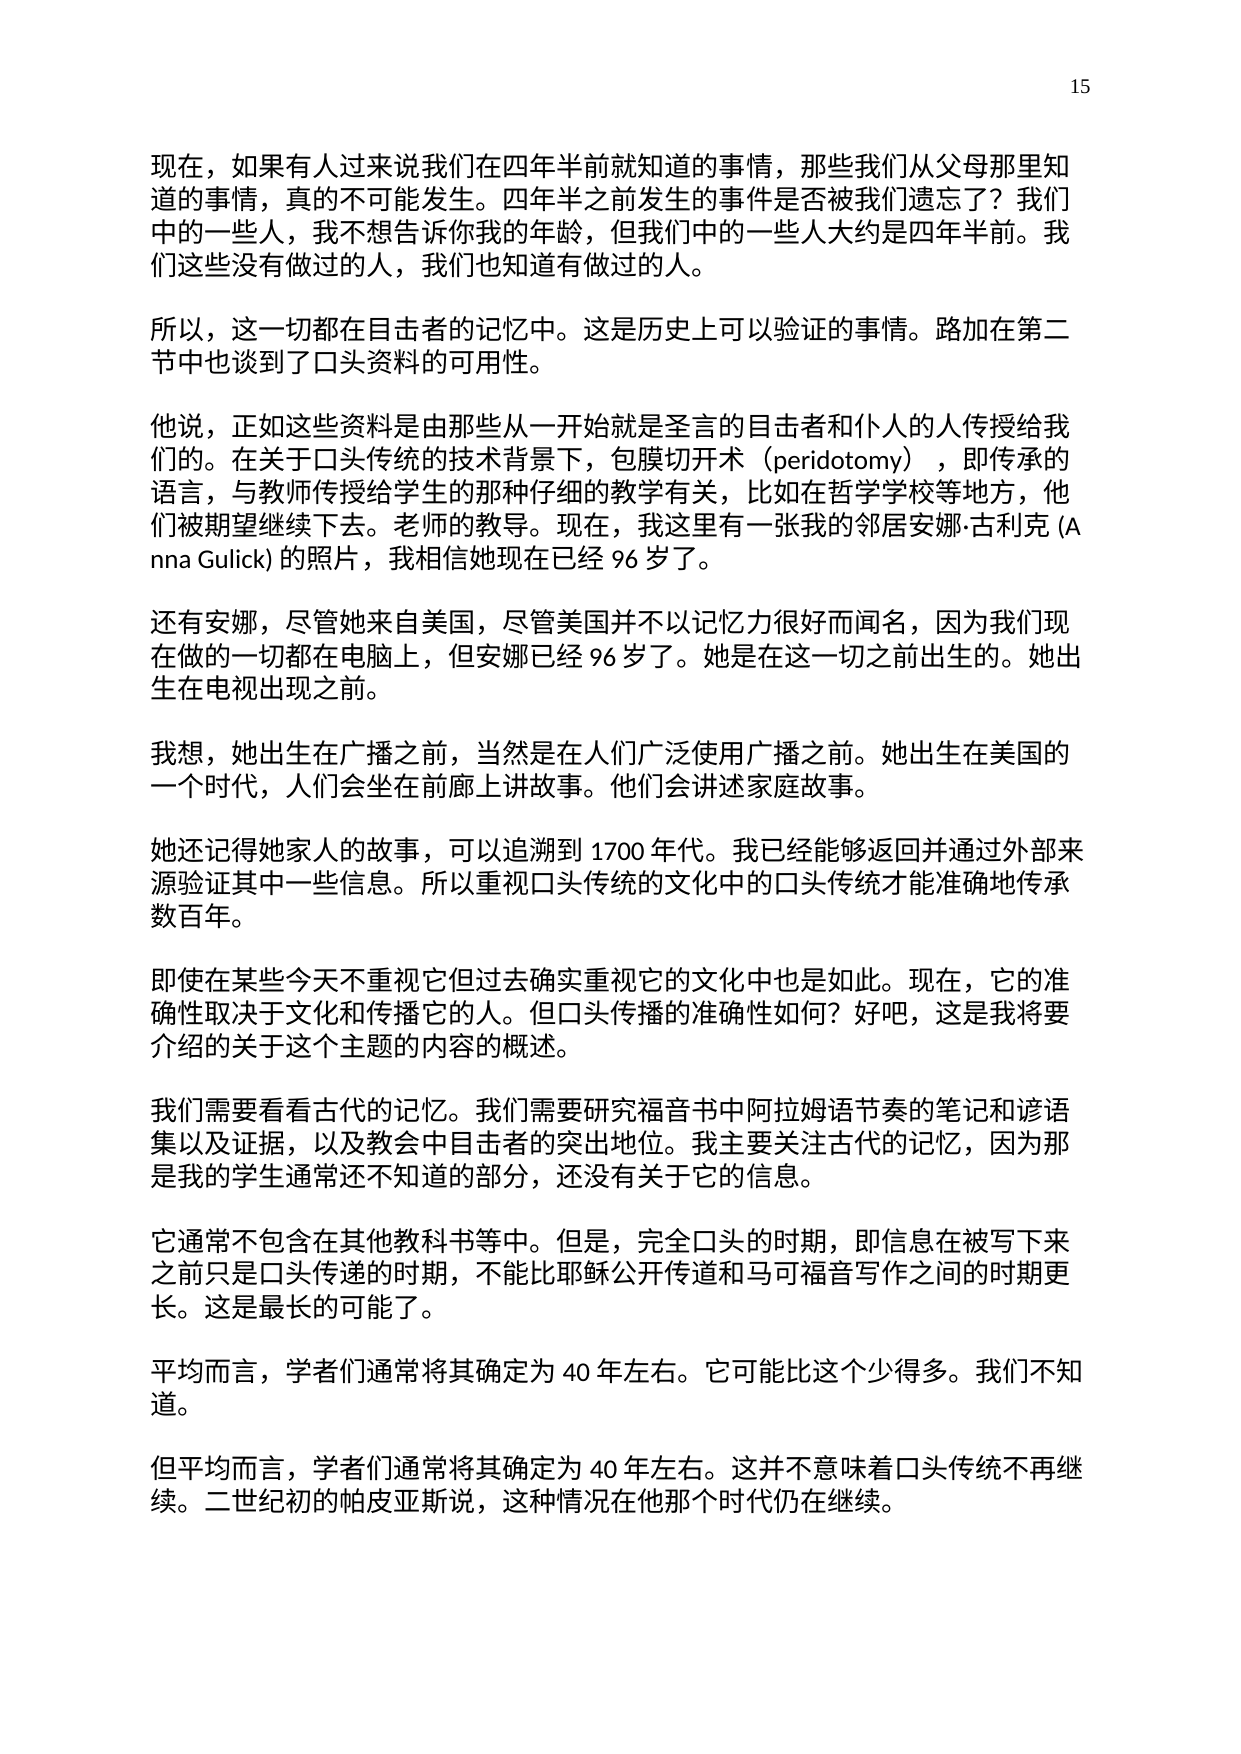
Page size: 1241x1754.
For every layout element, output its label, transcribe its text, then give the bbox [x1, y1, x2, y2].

text 平均而言，学者们通常将其确定为 40 年左右。它可能比这个少得多。我们不知道。 [150, 1355, 1090, 1421]
text 他说，正如这些资料是由那些从一开始就是圣言的目击者和仆人的人传授给我们的。在关于口头传统的技术背景下，包膜切开术（peridotomy） ，即传承的语言，与教师传授给学生的那种仔细的教学有关，比如在哲学学校等地方，他们被期望继续下去。老师的教导。现在，我这里有一张我的邻居安娜·古利克 (Anna Gulick) 的照片，我相信她现在已经 96 岁了。 [150, 410, 1090, 576]
text 她还记得她家人的故事，可以追溯到 1700 年代。我已经能够返回并通过外部来源验证其中一些信息。所以重视口头传统的文化中的口头传统才能准确地传承数百年。 [150, 834, 1090, 933]
text 现在，如果有人过来说我们在四年半前就知道的事情，那些我们从父母那里知道的事情，真的不可能发生。四年半之前发生的事件是否被我们遗忘了？我们中的一些人，我不想告诉你我的年龄，但我们中的一些人大约是四年半前。我们这些没有做过的人，我们也知道有做过的人。 [150, 150, 1090, 282]
text 所以，这一切都在目击者的记忆中。这是历史上可以验证的事情。路加在第二节中也谈到了口头资料的可用性。 [150, 313, 1090, 379]
text 即使在某些今天不重视它但过去确实重视它的文化中也是如此。现在，它的准确性取决于文化和传播它的人。但口头传播的准确性如何？好吧，这是我将要介绍的关于这个主题的内容的概述。 [150, 964, 1090, 1063]
text 我想，她出生在广播之前，当然是在人们广泛使用广播之前。她出生在美国的一个时代，人们会坐在前廊上讲故事。他们会讲述家庭故事。 [150, 737, 1090, 803]
text 我们需要看看古代的记忆。我们需要研究福音书中阿拉姆语节奏的笔记和谚语集以及证据，以及教会中目击者的突出地位。我主要关注古代的记忆，因为那是我的学生通常还不知道的部分，还没有关于它的信息。 [150, 1094, 1090, 1193]
text 还有安娜，尽管她来自美国，尽管美国并不以记忆力很好而闻名，因为我们现在做的一切都在电脑上，但安娜已经96岁了。她是在这一切之前出生的。她出生在电视出现之前。 [150, 607, 1090, 706]
text 但平均而言，学者们通常将其确定为 40 年左右。这并不意味着口头传统不再继续。二世纪初的帕皮亚斯说，这种情况在他那个时代仍在继续。 [150, 1452, 1090, 1518]
text 它通常不包含在其他教科书等中。但是，完全口头的时期，即信息在被写下来之前只是口头传递的时期，不能比耶稣公开传道和马可福音写作之间的时期更长。这是最长的可能了。 [150, 1225, 1090, 1324]
